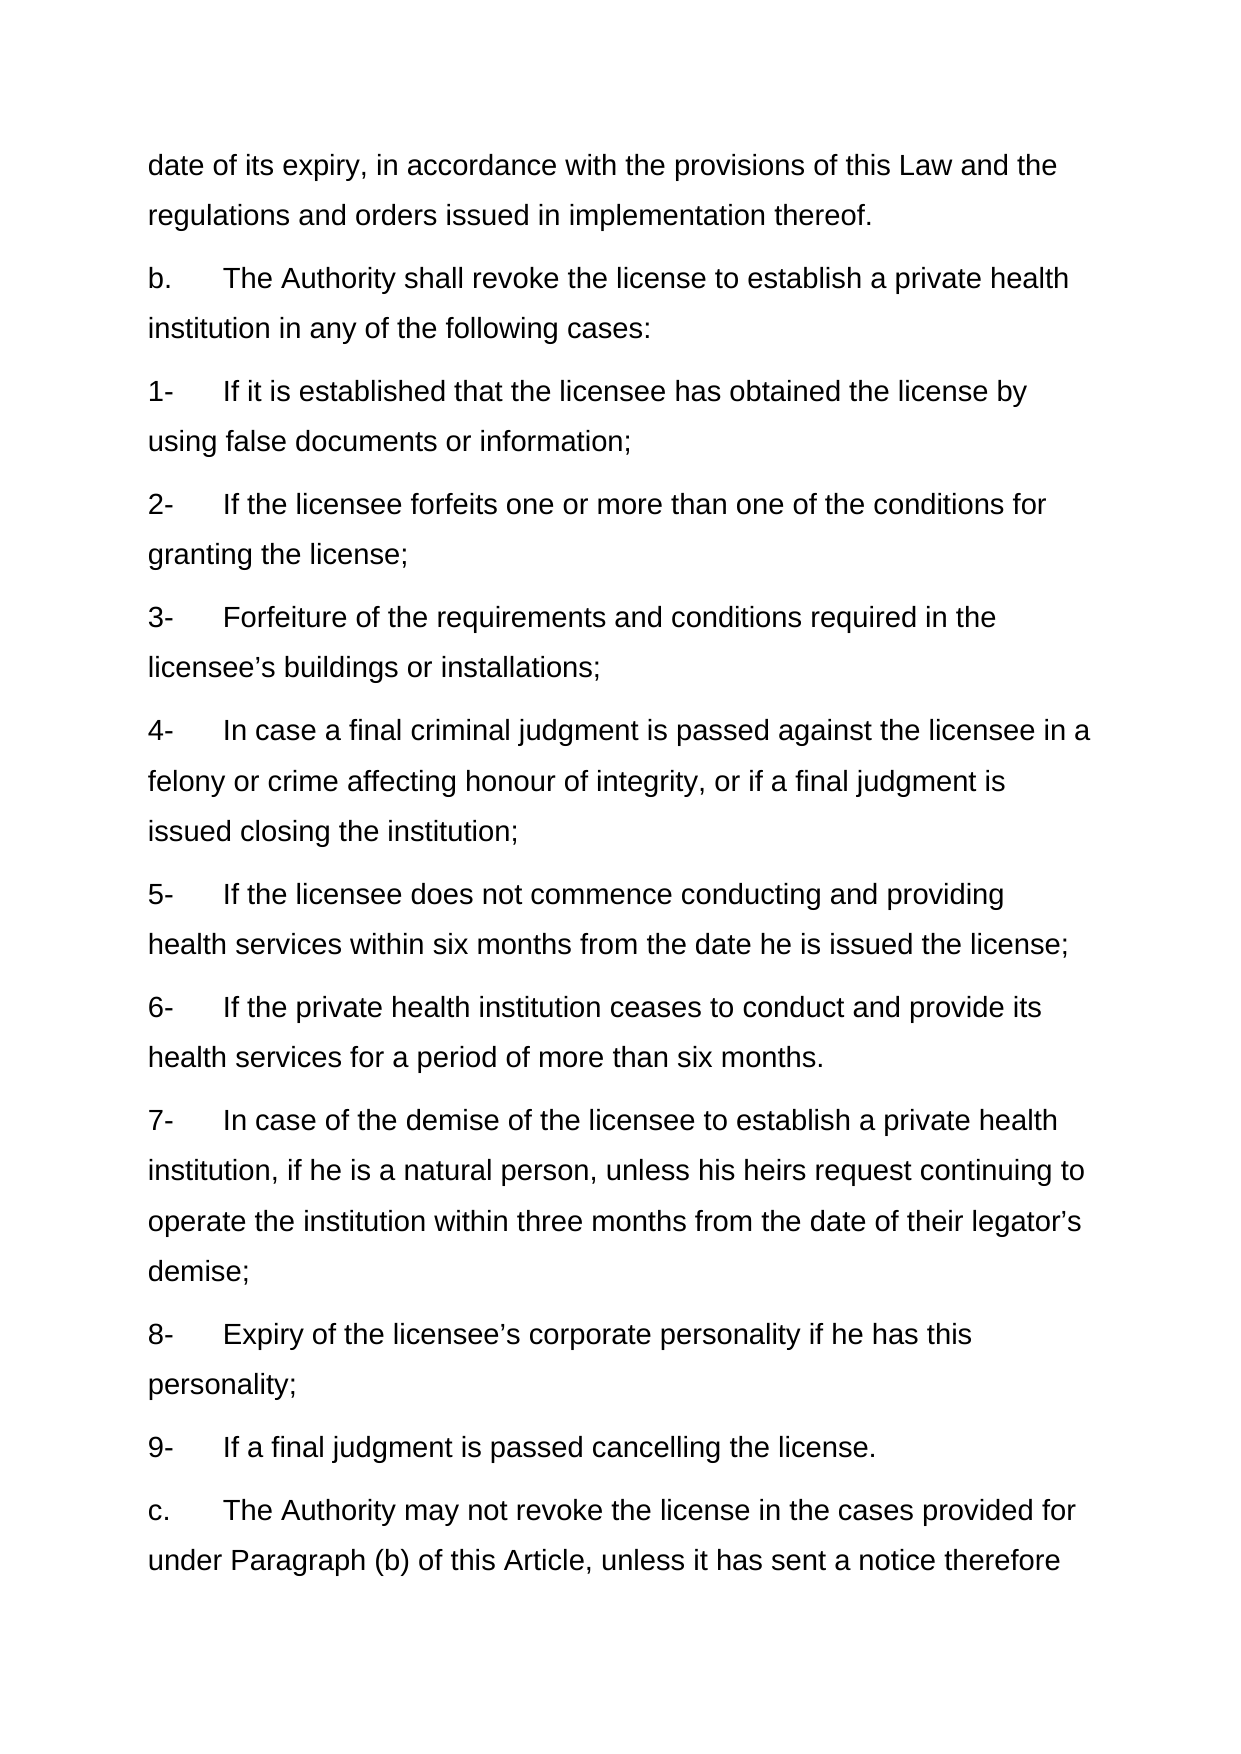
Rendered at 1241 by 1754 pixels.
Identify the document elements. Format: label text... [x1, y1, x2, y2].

list If it is established that the licensee has obtained the license by using false documents or information; [148, 374, 1093, 458]
list If a final judgment is passed cancelling the license. [148, 1430, 1093, 1463]
list In case of the demise of the licensee to establish a private health institution, if he is a natural person, unless his heirs request continuing to operate the institution within three months from the date of their legator’s demise; [148, 1103, 1093, 1287]
list Expiry of the licensee’s corporate personality if he has this personality; [148, 1317, 1093, 1401]
list If the private health institution ceases to conduct and provide its health services for a period of more than six months. [148, 990, 1093, 1074]
list Forfeiture of the requirements and conditions required in the licensee’s buildings or installations; [148, 600, 1093, 684]
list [148, 148, 1093, 231]
list If the licensee forfeits one or more than one of the conditions for granting the license; [148, 487, 1093, 571]
list The Authority shall revoke the license to establish a private health institution in any of the following cases: [148, 261, 1093, 344]
list In case a final criminal judgment is passed against the licensee in a felony or crime affecting honour of integrity, or if a final judgment is issued closing the institution; [148, 713, 1093, 847]
list If the licensee does not commence conducting and providing health services within six months from the date he is issued the license; [148, 877, 1093, 961]
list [148, 1493, 1093, 1576]
